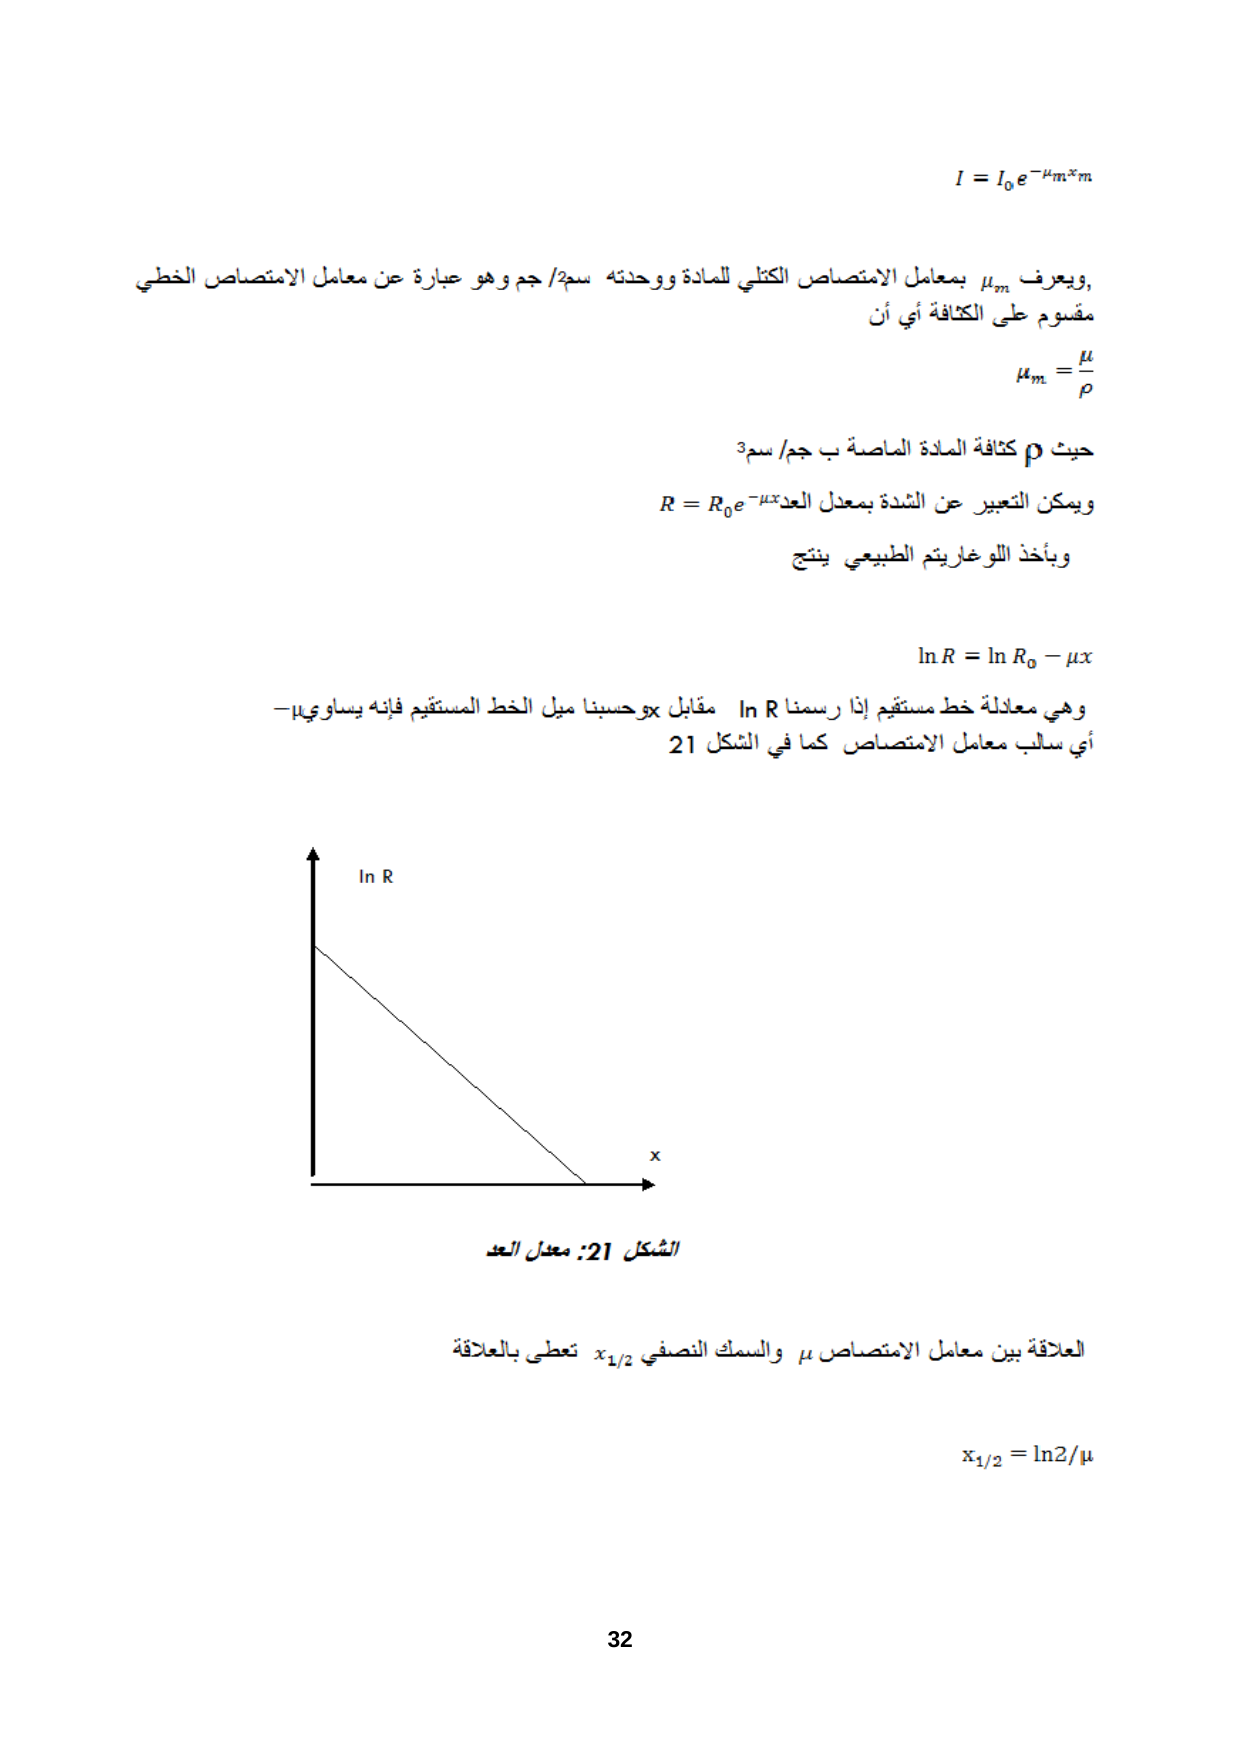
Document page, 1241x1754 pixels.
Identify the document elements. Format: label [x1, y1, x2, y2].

picture [129, 155, 1122, 1472]
